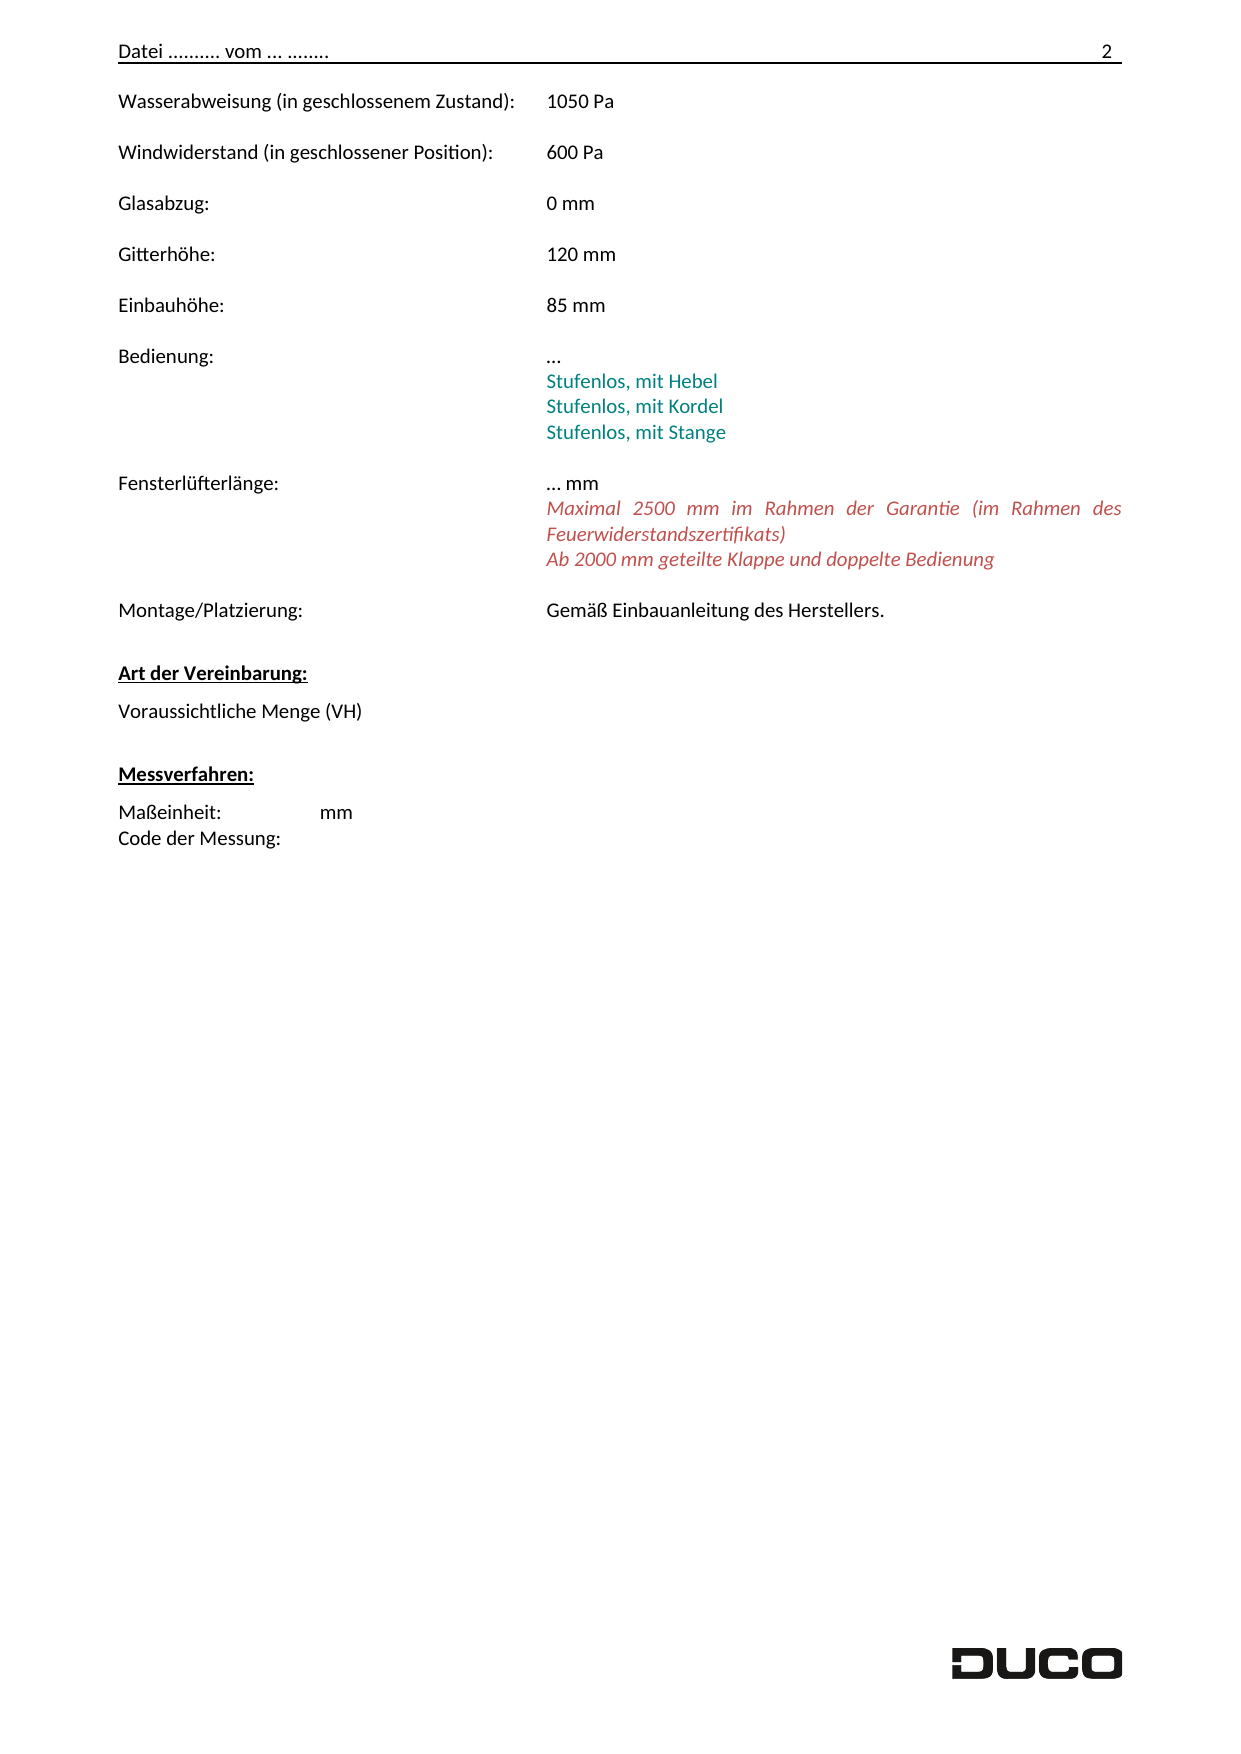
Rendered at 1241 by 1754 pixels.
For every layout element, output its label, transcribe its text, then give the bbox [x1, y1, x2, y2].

text Voraussichtliche Menge (VH) [118, 698, 1122, 724]
subtitle Art der Vereinbarung: [118, 660, 1122, 686]
text Maximal 2500 mm im Rahmen der Garantie (im Rahmen des Feuerwiderstandszertifikats) [546, 495, 1122, 546]
text Bedienung: … [118, 343, 1122, 368]
subtitle Messverfahren: [118, 762, 1122, 787]
text Montage/Platzierung: Gemäß Einbauanleitung des Herstellers. [118, 597, 1122, 622]
text Stufenlos, mit Kordel [118, 394, 1122, 419]
text Stufenlos, mit Stange [418, 419, 1122, 444]
text Fensterlüfterlänge: … mm [118, 470, 1122, 495]
text Windwiderstand (in geschlossener Position): 600 Pa [118, 139, 1122, 165]
text Ab 2000 mm geteilte Klappe und doppelte Bedienung [418, 546, 1122, 572]
text Code der Messung: [118, 825, 1122, 850]
text Glasabzug: 0 mm [118, 190, 1122, 216]
text Einbauhöhe: 85 mm [118, 292, 1122, 317]
picture [952, 1648, 1123, 1679]
text Gitterhöhe: 120 mm [118, 241, 1122, 267]
text Stufenlos, mit Hebel [418, 368, 1122, 394]
text Wasserabweisung (in geschlossenem Zustand): 1050 Pa [118, 89, 1122, 114]
text Maßeinheit: mm [118, 799, 1122, 825]
